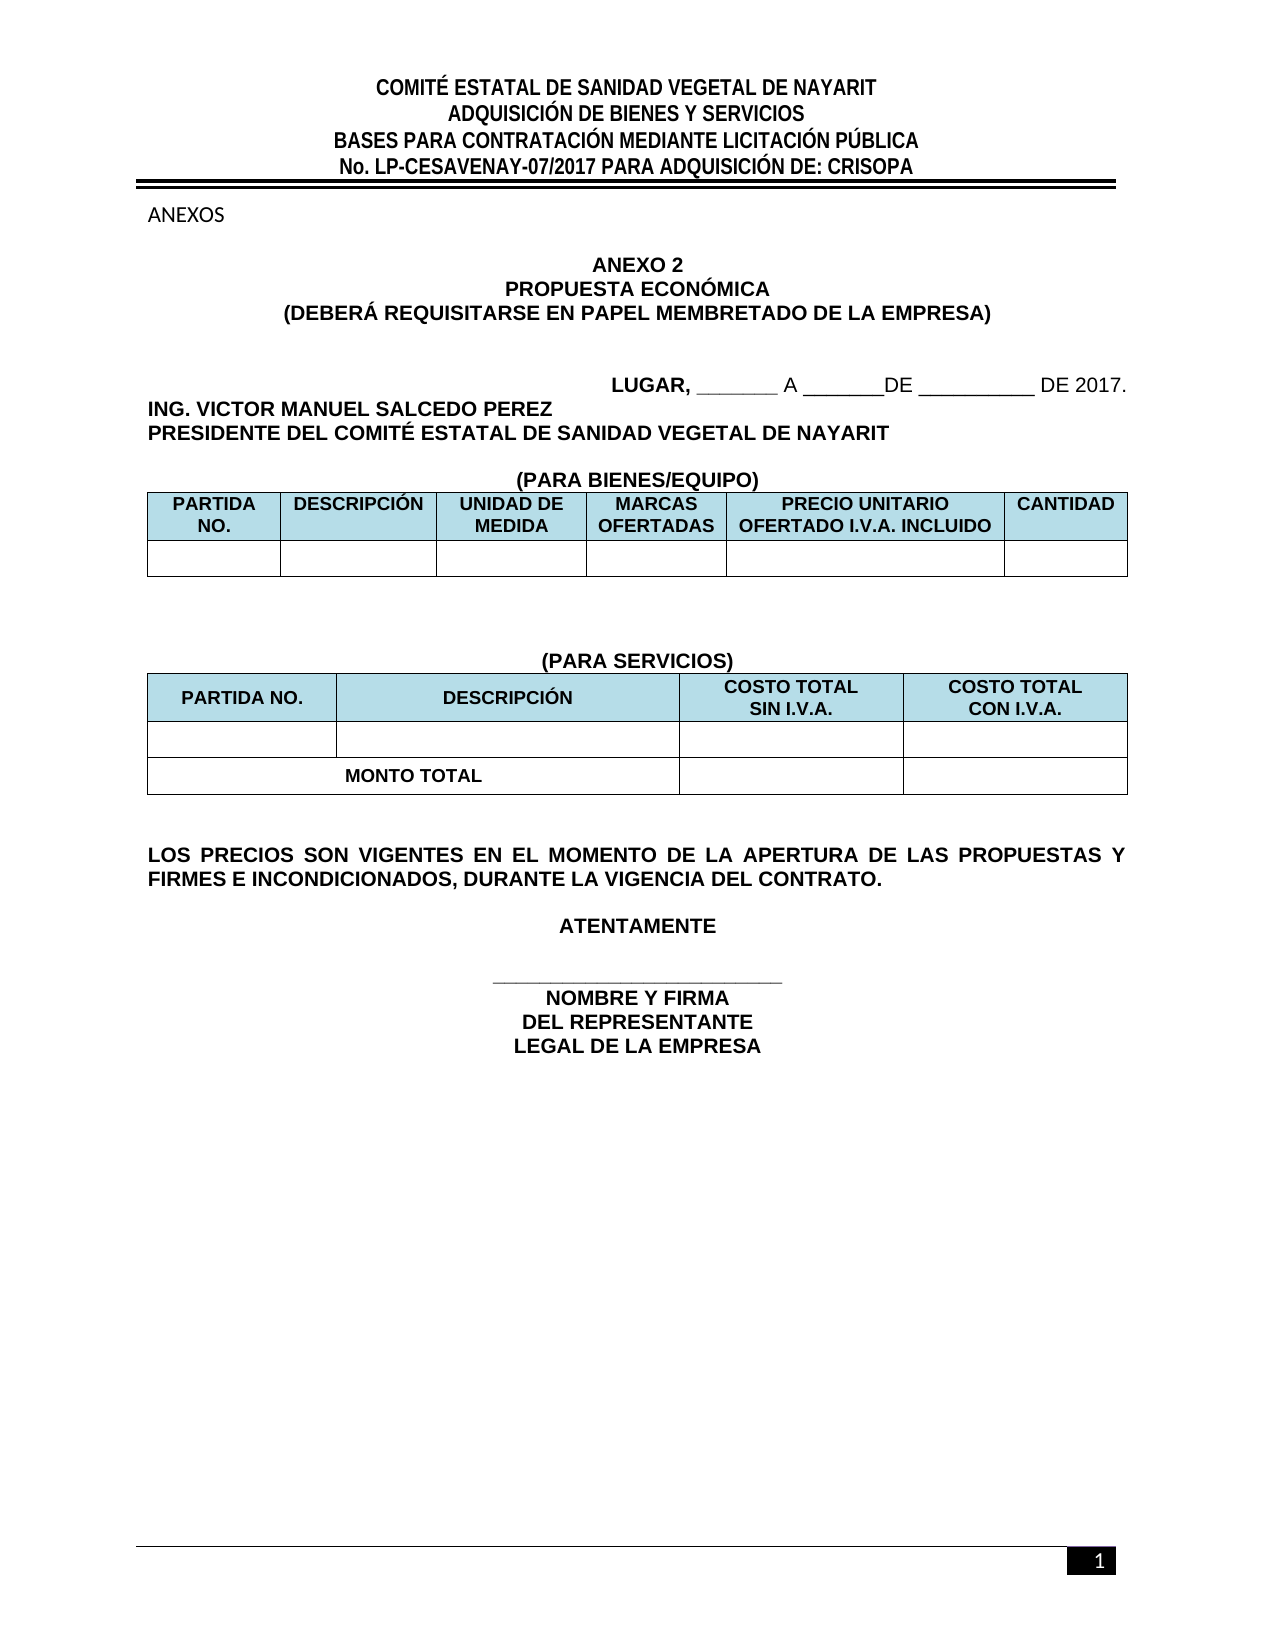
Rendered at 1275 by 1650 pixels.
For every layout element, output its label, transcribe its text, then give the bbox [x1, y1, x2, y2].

table_header MARCAS OFERTADAS [587, 493, 726, 540]
table_cell [904, 722, 1127, 757]
table_cell [148, 722, 336, 757]
table_cell [680, 758, 903, 793]
text PRESIDENTE DEL COMITÉ ESTATAL DE SANIDAD VEGETAL DE NAYARIT [148, 420, 1127, 444]
table_cell [680, 722, 903, 757]
table_cell [587, 541, 726, 576]
table_cell [337, 722, 679, 757]
text ATENTAMENTE [148, 914, 1127, 938]
text PROPUESTA ECONÓMICA [148, 277, 1127, 301]
subtitle Anexo 2 [148, 253, 1127, 277]
table_cell MONTO TOTAL [148, 758, 679, 793]
table_header PRECIO UNITARIO OFERTADO I.V.A. INCLUIDO [727, 493, 1004, 540]
text (PARA BIENES/EQUIPO) [148, 468, 1127, 492]
text ANEXOS [148, 201, 1127, 229]
table_header CANTIDAD [1005, 493, 1127, 540]
table_header COSTO TOTAL SIN I.V.A. [680, 674, 903, 721]
table_cell [437, 541, 586, 576]
table_header DESCRIPCIÓN [337, 674, 679, 721]
table_header PARTIDA NO. [148, 493, 280, 540]
table_cell [727, 541, 1004, 576]
text DEL REPRESENTANTE [148, 1010, 1127, 1034]
text LEGAL DE LA EMPRESA [148, 1034, 1127, 1058]
text LUGAR, _______ A _______DE __________ DE 2017. [148, 372, 1127, 396]
table_cell [904, 758, 1127, 793]
table_header COSTO TOTAL CON I.V.A. [904, 674, 1127, 721]
text _________________________ [148, 962, 1127, 986]
table_header UNIDAD DE MEDIDA [437, 493, 586, 540]
text LOS PRECIOS SON VIGENTES EN EL MOMENTO DE LA APERTURA DE LAS PROPUESTAS Y FIRMES E INCONDICIONADOS, DURANTE LA VIGENCIA DEL CONTRATO. [148, 842, 1127, 890]
table_header DESCRIPCIÓN [281, 493, 436, 540]
text (PARA SERVICIOS) [148, 649, 1127, 673]
table_cell [148, 541, 280, 576]
text (DEBERÁ REQUISITARSE EN PAPEL MEMBRETADO DE LA EMPRESA) [148, 301, 1127, 324]
text ING. VICTOR MANUEL SALCEDO PEREZ [148, 396, 1127, 420]
table_cell [281, 541, 436, 576]
table_cell [1005, 541, 1127, 576]
table_header PARTIDA NO. [148, 674, 336, 721]
text NOMBRE Y FIRMA [148, 986, 1127, 1010]
